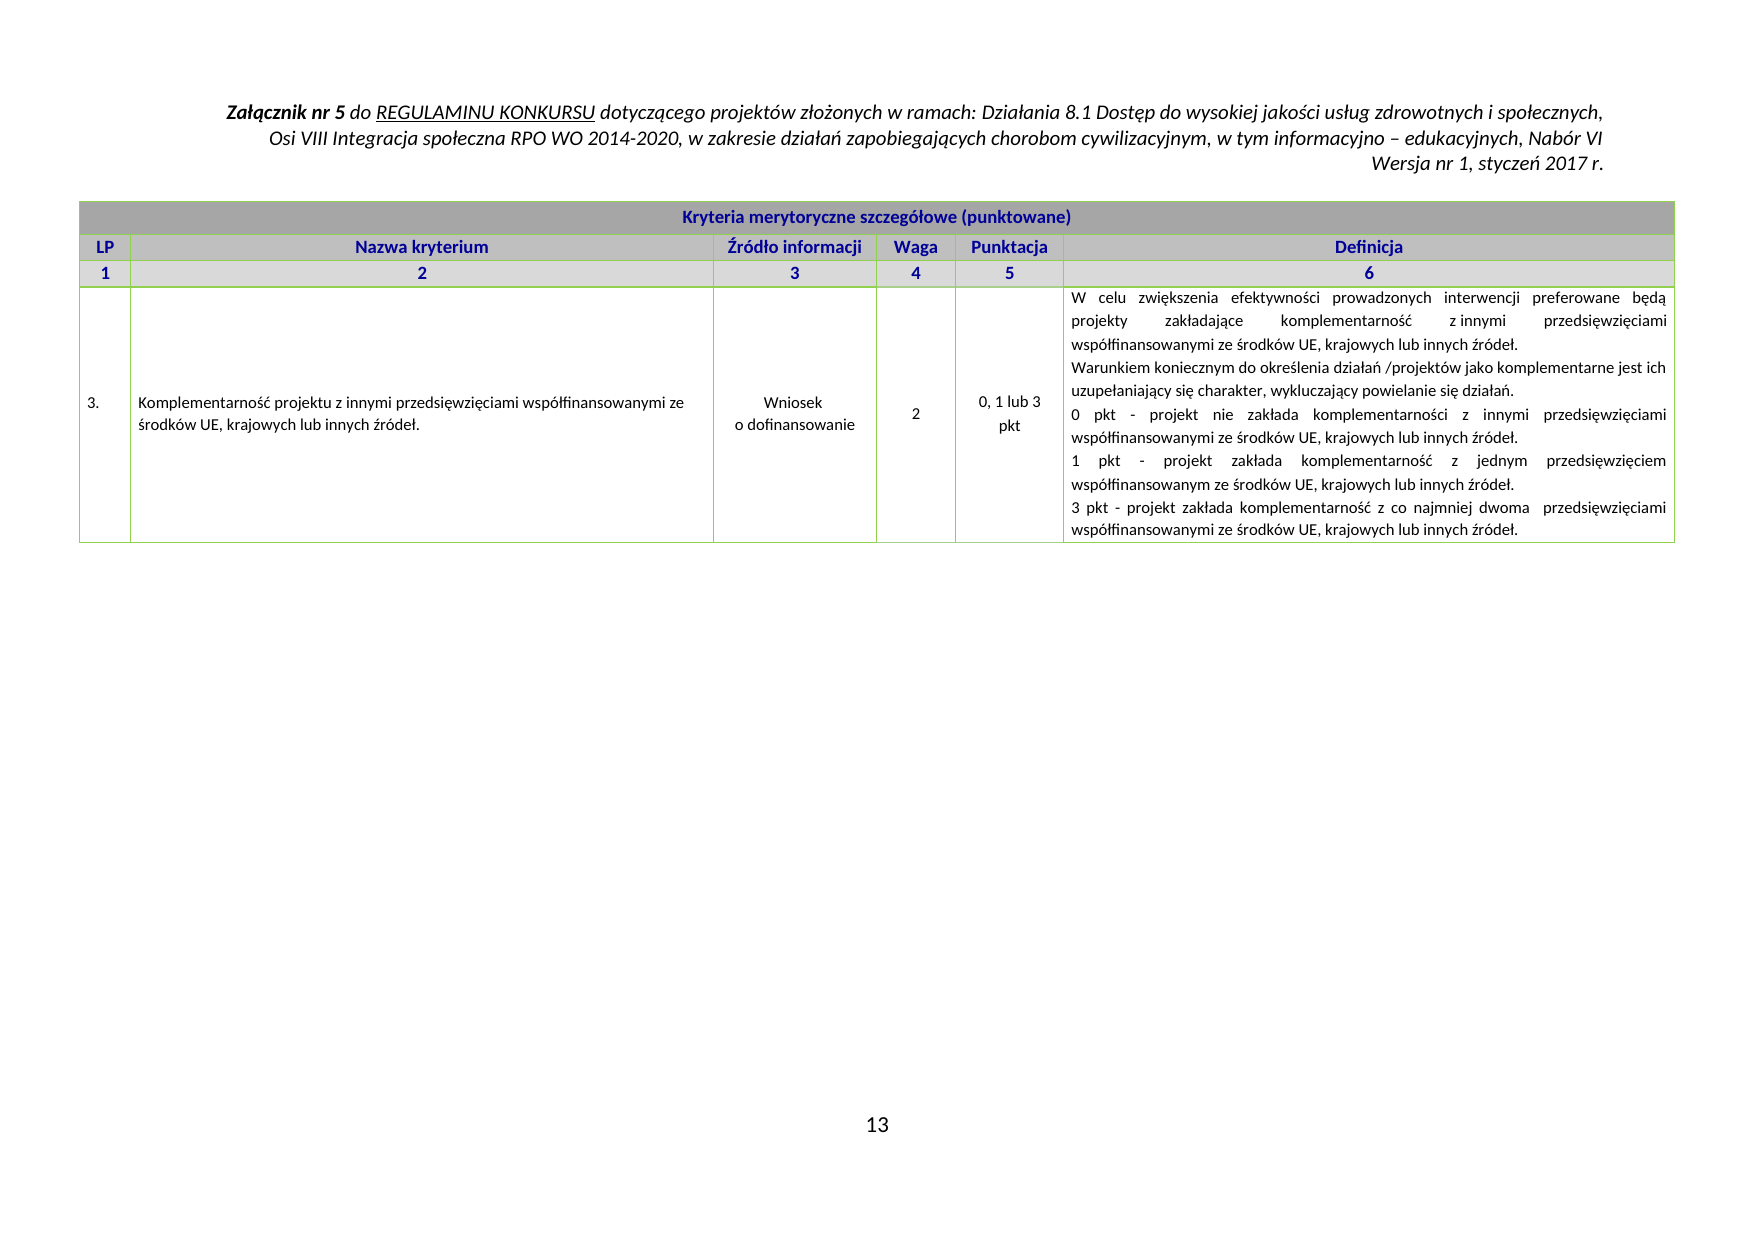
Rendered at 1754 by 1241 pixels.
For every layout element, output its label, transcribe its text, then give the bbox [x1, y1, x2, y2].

table_cell Definicja [1064, 235, 1674, 260]
table_cell Źródło informacji [714, 235, 876, 260]
table_cell 5 [956, 261, 1063, 286]
table_cell Punktacja [956, 235, 1063, 260]
table_cell Waga [877, 235, 955, 260]
table_cell 0, 1 lub 3 pkt [956, 288, 1063, 542]
table_cell 2 [131, 261, 713, 286]
table_cell Komplementarność projektu z innymi przedsięwzięciami współfinansowanymi ze środków UE, krajowych lub innych źródeł. [131, 288, 713, 542]
table_cell 2 [877, 288, 955, 542]
table_cell 4 [877, 261, 955, 286]
table_cell Wniosek o dofinansowanie [714, 288, 876, 542]
table_cell 3 [714, 261, 876, 286]
table_cell Nazwa kryterium [131, 235, 713, 260]
table_cell [80, 288, 130, 542]
table_cell 6 [1064, 261, 1674, 286]
table_cell W celu zwiększenia efektywności prowadzonych interwencji preferowane będą projekty zakładające komplementarność z innymi przedsięwzięciami współfinansowanymi ze środków UE, krajowych lub innych źródeł. Warunkiem koniecznym do określenia działań /projektów jako komplementarne jest ich uzupełaniający się charakter, wykluczający powielanie się działań. 0 pkt - projekt nie zakłada komplementarności z innymi przedsięwzięciami współfinansowanymi ze środków UE, krajowych lub innych źródeł. 1 pkt - projekt zakłada komplementarność z jednym przedsięwzięciem współfinansowanym ze środków UE, krajowych lub innych źródeł. 3 pkt - projekt zakłada komplementarność z co najmniej dwoma przedsięwzięciami współfinansowanymi ze środków UE, krajowych lub innych źródeł. [1064, 288, 1674, 542]
table_cell 1 [80, 261, 130, 286]
table_header Kryteria merytoryczne szczegółowe (punktowane) [80, 202, 1674, 234]
table_cell LP [80, 235, 130, 260]
